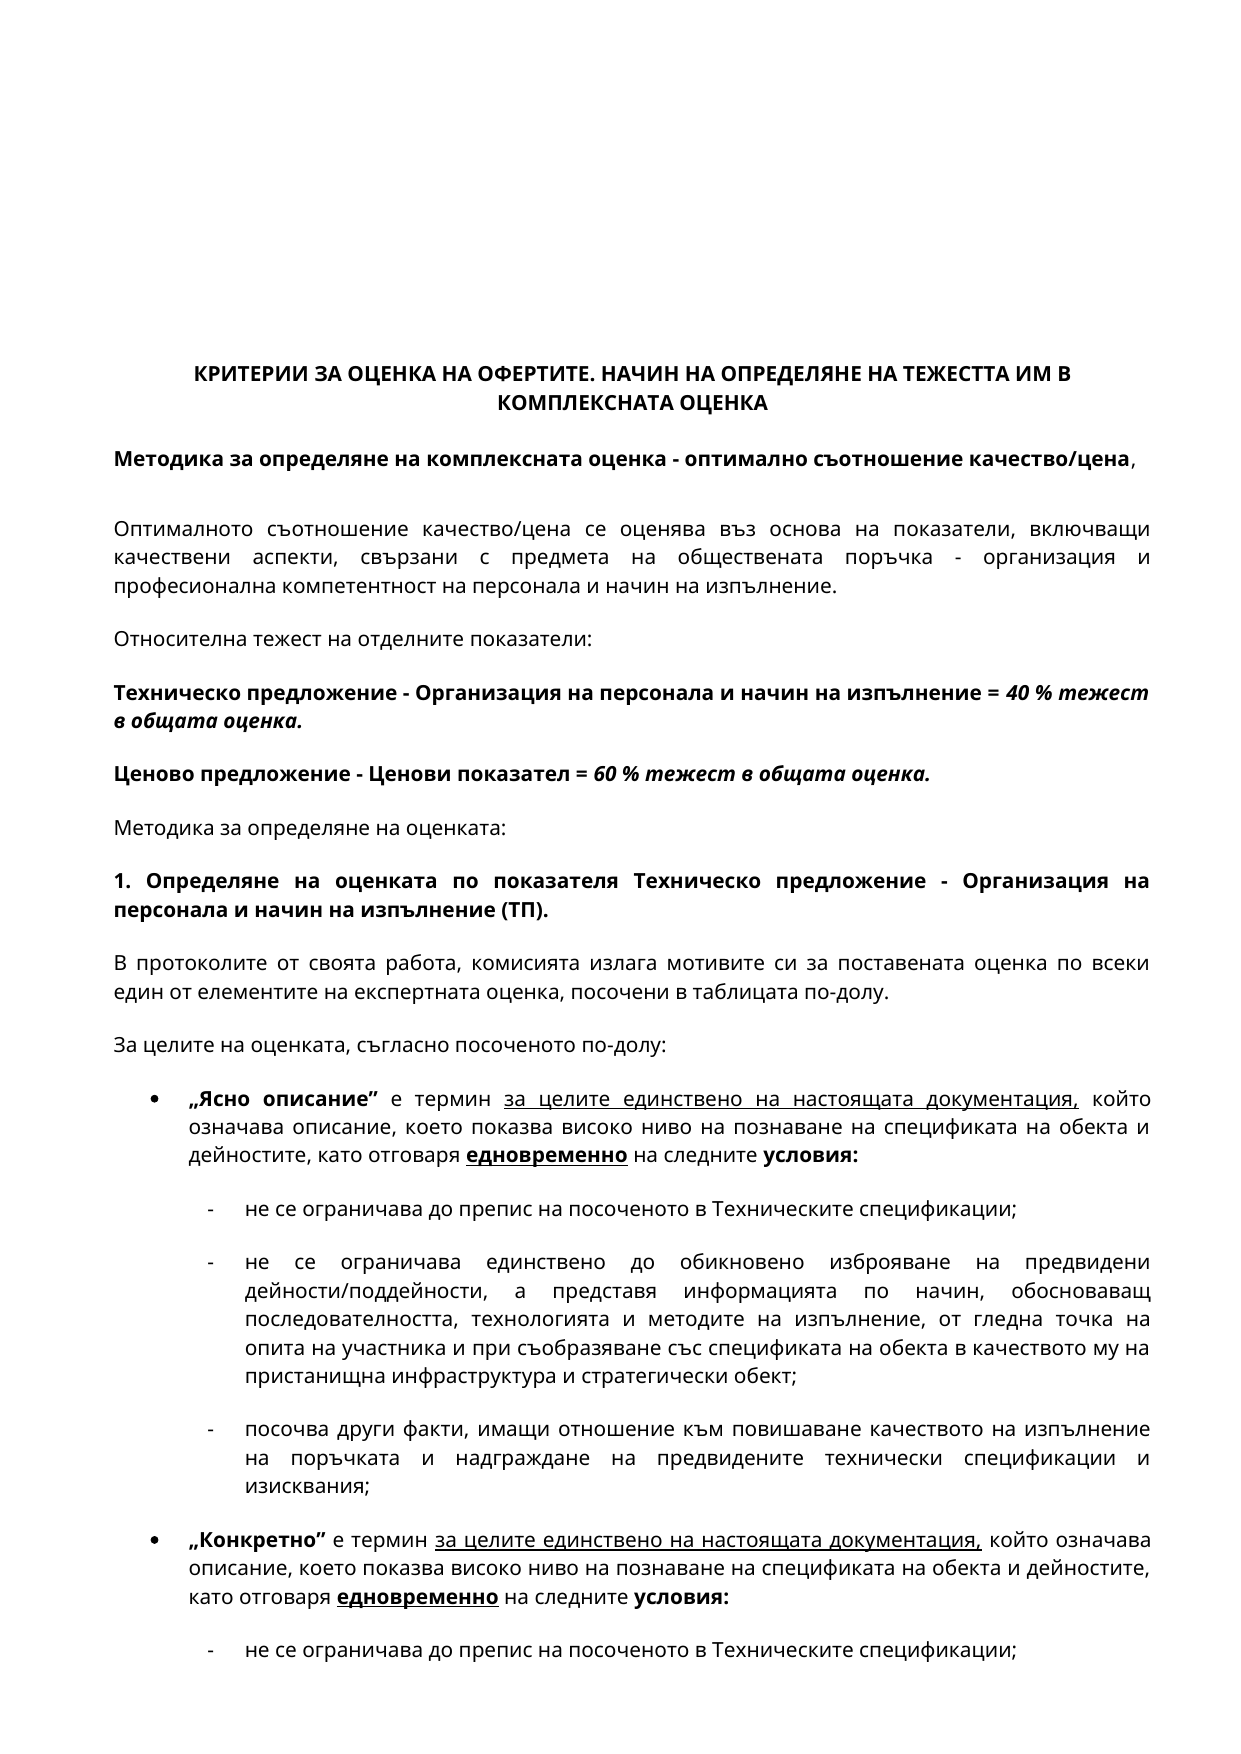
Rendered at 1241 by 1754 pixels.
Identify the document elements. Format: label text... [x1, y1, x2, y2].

text Методика за определяне на комплексната оценка - оптимално съотношение качество/цена, [113, 444, 1151, 473]
text 1. Определяне на оценката по показателя Техническо предложение - Организация на персонала и начин на изпълнение (ТП). [113, 866, 1151, 923]
list не се ограничава единствено до обикновено изброяване на предвидени дейности/поддейности, а представя информацията по начин, обосноваващ последователността, технологията и методите на изпълнение, от гледна точка на опита на участника и при съобразяване със спецификата на обекта в качеството му на пристанищна инфраструктура и стратегически обект; [207, 1247, 1151, 1389]
list не се ограничава до препис на посоченото в Техническите спецификации; [207, 1194, 1151, 1222]
text Оптималното съотношение качество/цена се оценява въз основа на показатели, включващи качествени аспекти, свързани с предмета на обществената поръчка - организация и професионална компетентност на персонала и начин на изпълнение. [113, 514, 1151, 599]
list не се ограничава до препис на посоченото в Техническите спецификации; [207, 1635, 1151, 1664]
text Техническо предложение - Организация на персонала и начин на изпълнение = 40 % тежест в общата оценка. [113, 678, 1151, 734]
list посочва други факти, имащи отношение към повишаване качеството на изпълнение на поръчката и надграждане на предвидените технически спецификации и изисквания; [207, 1414, 1151, 1500]
text В протоколите от своята работа, комисията излага мотивите си за поставената оценка по всеки един от елементите на експертната оценка, посочени в таблицата по-долу. [113, 948, 1151, 1005]
list „Ясно описание” е термин за целите единствено на настоящата документация, който означава описание, което показва високо ниво на познаване на спецификата на обекта и дейностите, като отговаря едновременно на следните условия: [151, 1084, 1151, 1169]
text КРИТЕРИИ ЗА ОЦЕНКА НА ОФЕРТИТЕ. НАЧИН НА ОПРЕДЕЛЯНЕ НА ТЕЖЕСТТА ИМ В КОМПЛЕКСНАТА ОЦЕНКА [113, 359, 1151, 416]
list „Конкретно” е термин за целите единствено на настоящата документация, който означава описание, което показва високо ниво на познаване на спецификата на обекта и дейностите, като отговаря едновременно на следните условия: [151, 1525, 1151, 1610]
text Методика за определяне на оценката: [113, 813, 1151, 841]
text Ценово предложение - Ценови показател = 60 % тежест в общата оценка. [113, 759, 1151, 788]
text За целите на оценката, съгласно посоченото по-долу: [113, 1030, 1151, 1059]
text Относителна тежест на отделните показатели: [113, 624, 1151, 653]
